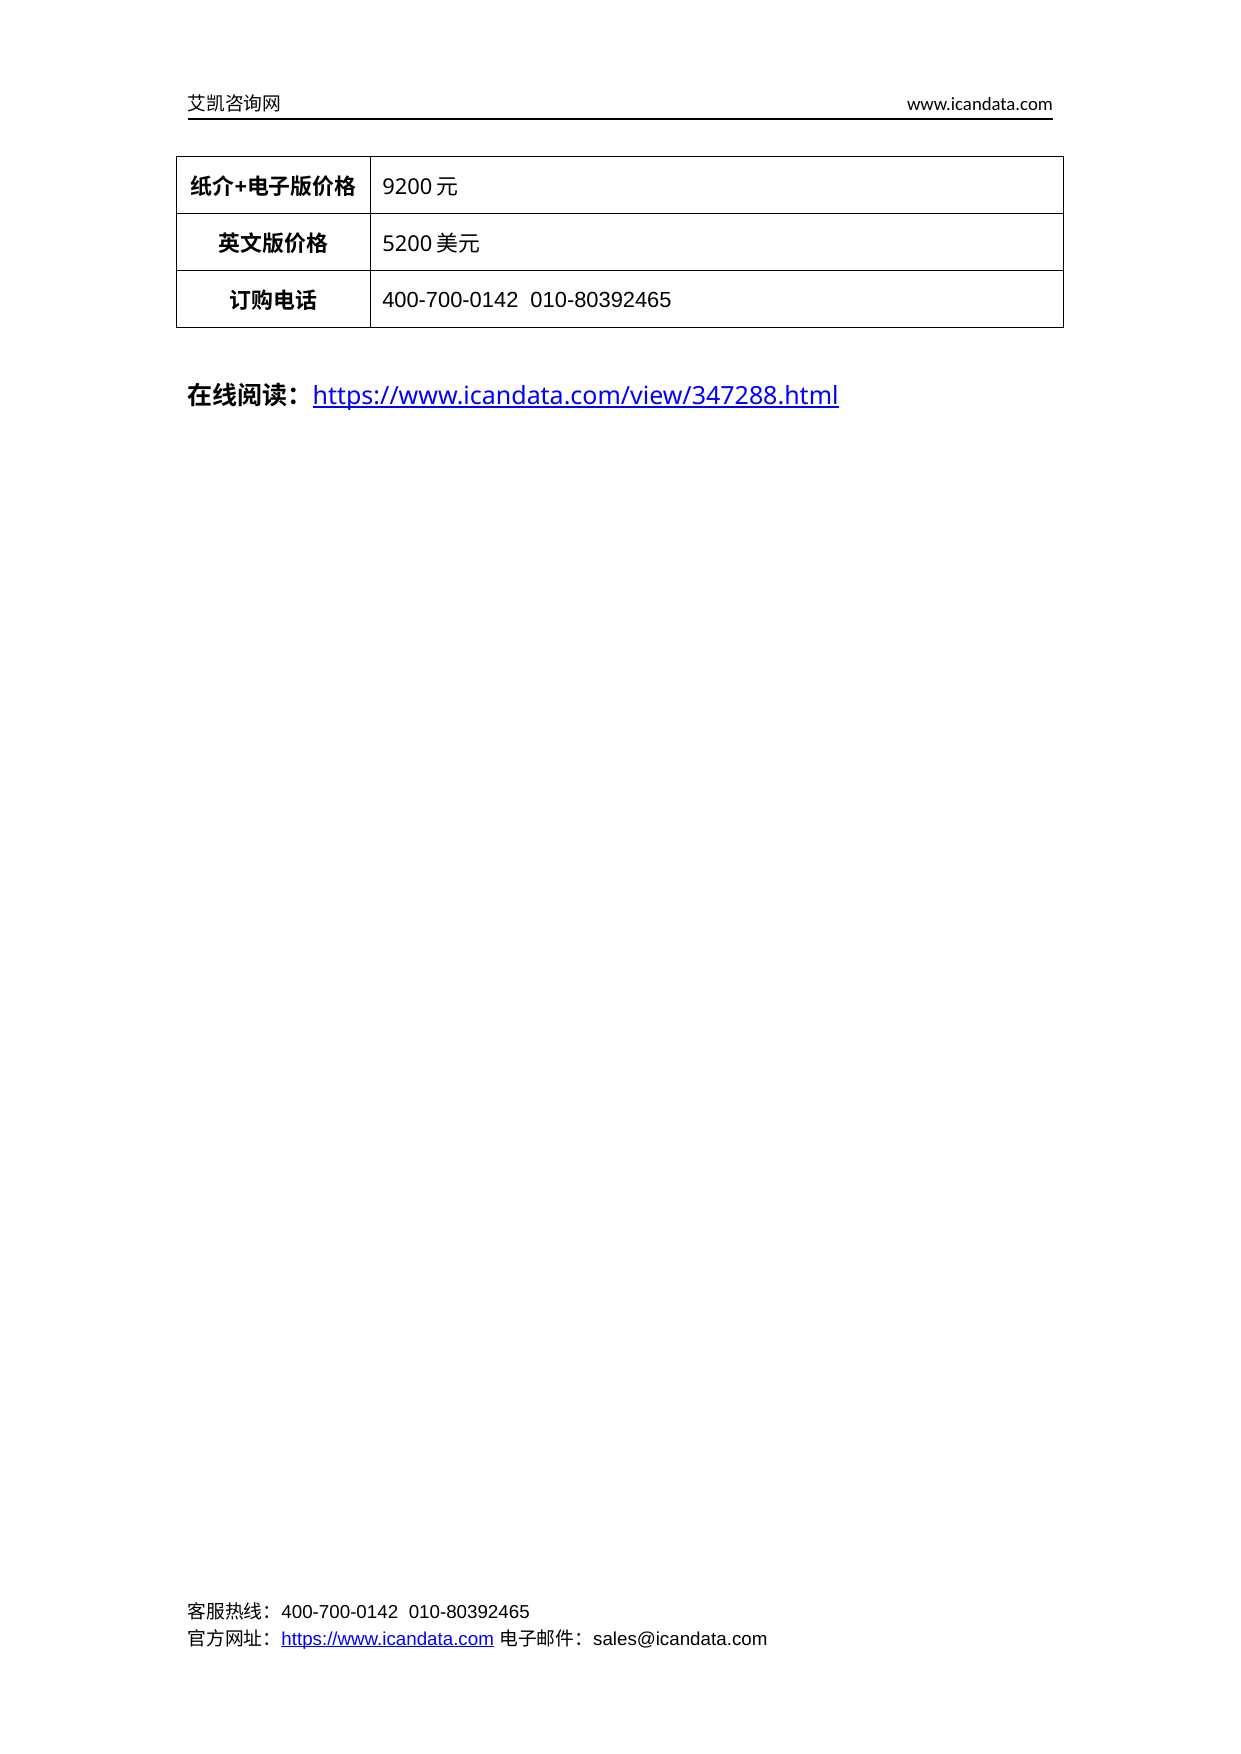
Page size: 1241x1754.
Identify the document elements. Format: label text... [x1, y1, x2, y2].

table_cell 9200元 [371, 157, 1063, 213]
table_cell 400-700-0142 010-80392465 [371, 271, 1063, 327]
table_cell 英文版价格 [177, 214, 370, 270]
table_cell 纸介+电子版价格 [177, 157, 370, 213]
table_cell 订购电话 [177, 271, 370, 327]
text 在线阅读：https://www.icandata.com/view/347288.html [187, 361, 1053, 426]
table_cell 5200美元 [371, 214, 1063, 270]
